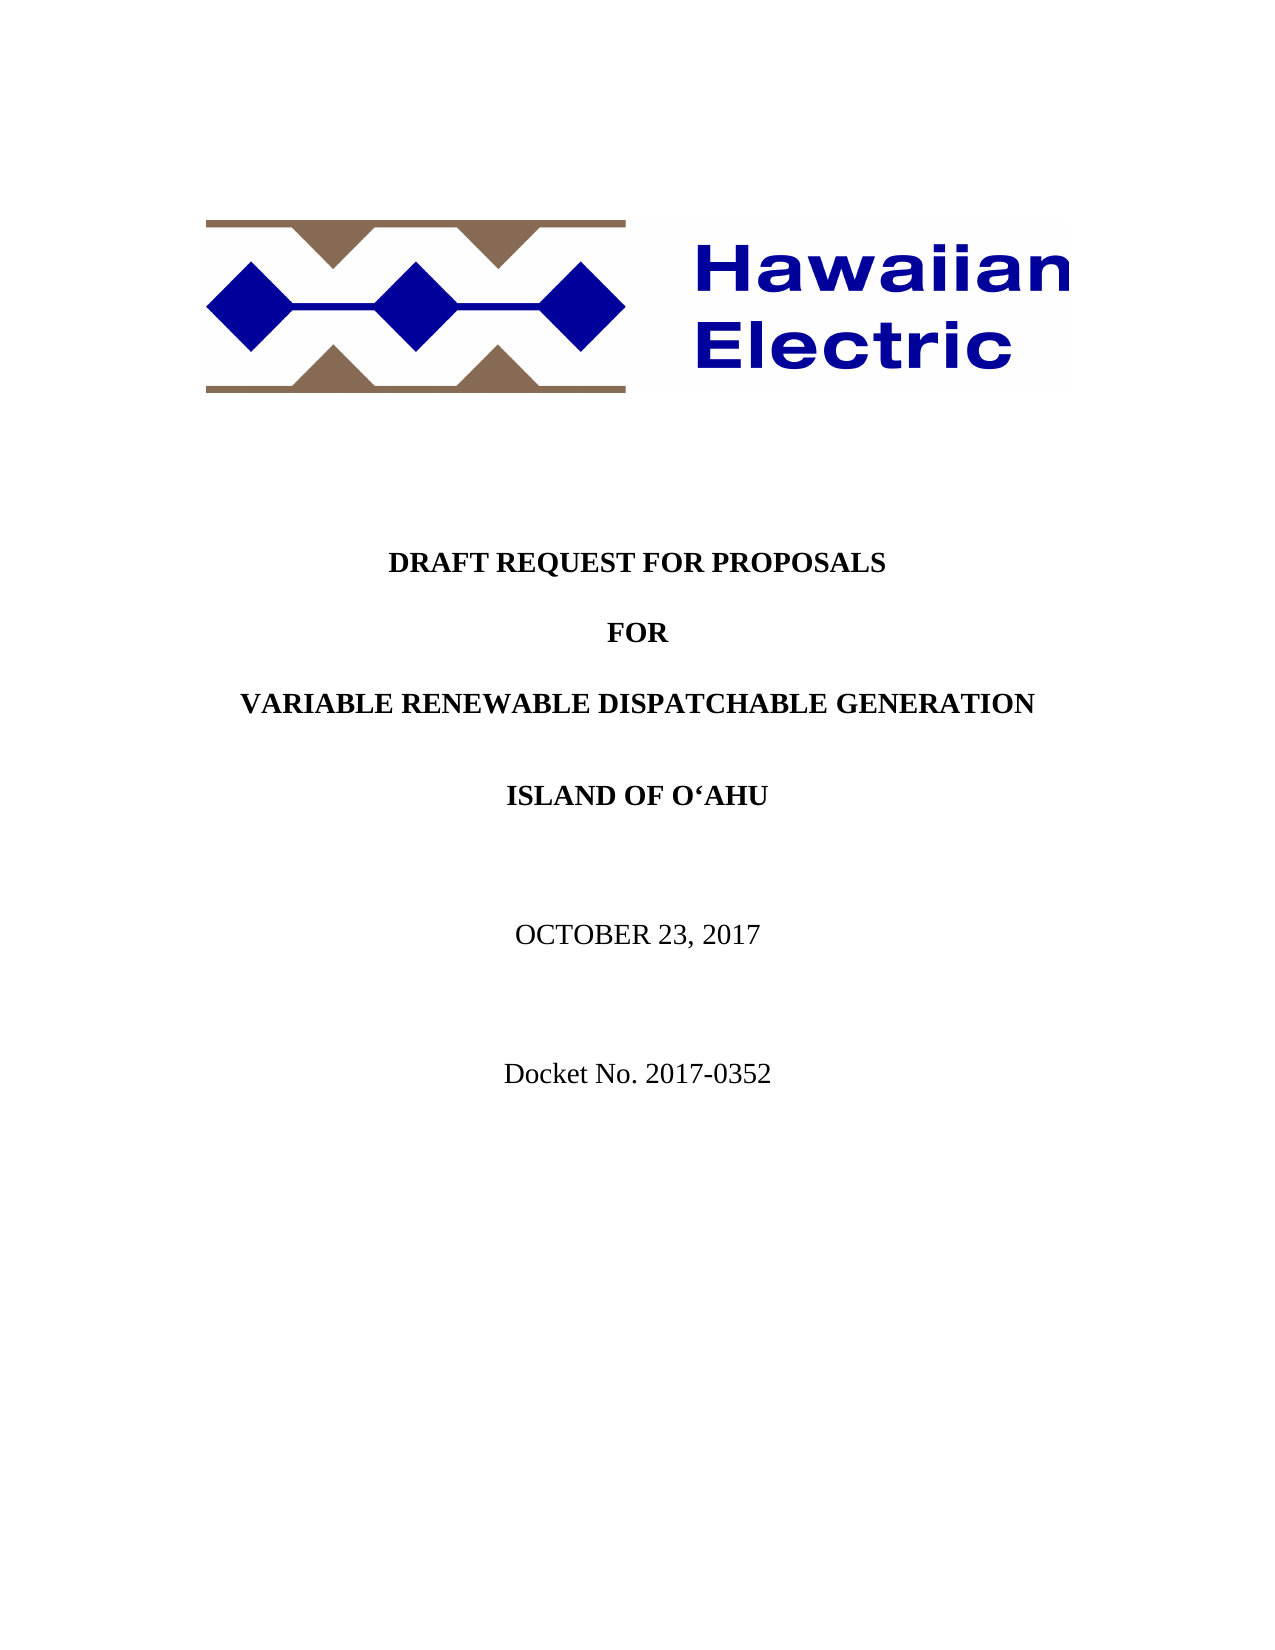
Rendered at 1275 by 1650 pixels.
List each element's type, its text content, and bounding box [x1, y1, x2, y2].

text DRAFT REQUEST FOR PROPOSALS [150, 532, 1125, 578]
picture [206, 220, 1069, 393]
text Docket No. 2017-0352 [150, 1056, 1125, 1090]
text ISLAND OF O‘AHU [150, 745, 1125, 811]
text FOR [150, 603, 1125, 649]
text VARIABLE RENEWABLE DISPATCHABLE GENERATION [150, 674, 1125, 720]
text OCTOBER 23, 2017 [150, 917, 1125, 951]
